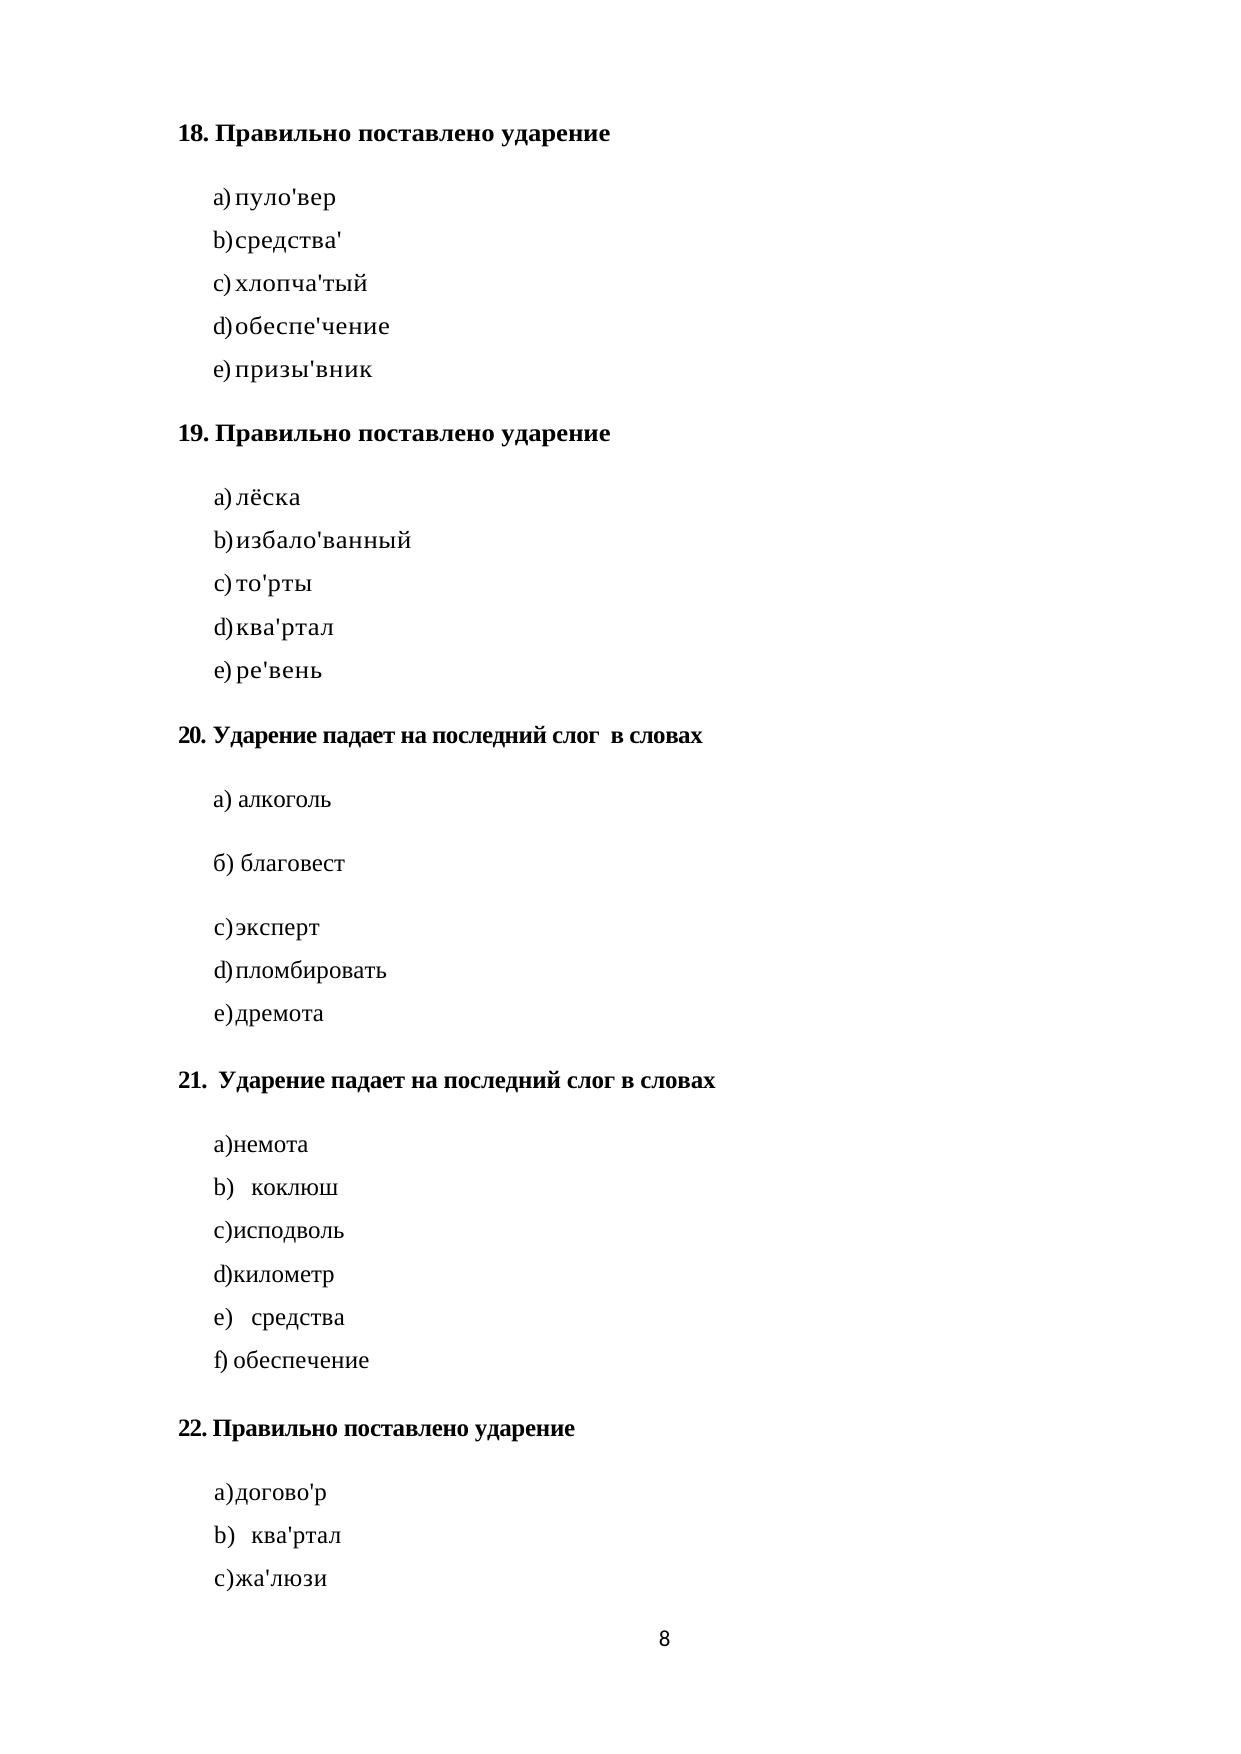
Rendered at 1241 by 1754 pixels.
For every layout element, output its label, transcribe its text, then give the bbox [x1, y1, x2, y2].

list догово'р [214, 1477, 1152, 1506]
text б) благовест [213, 848, 690, 877]
list дремота [213, 998, 1152, 1027]
list обеспечение [213, 1345, 1152, 1374]
list призы'вник [213, 354, 1152, 383]
text 21. Ударение падает на последний слог в словах [178, 1065, 1152, 1094]
list хлопча'тый [213, 268, 1152, 297]
list пломбировать [213, 955, 1152, 984]
list коклюш [213, 1172, 1152, 1201]
list то'рты [213, 568, 1152, 597]
list ре'вень [213, 655, 1152, 683]
list лёска [213, 482, 1152, 511]
list километр [213, 1259, 1152, 1287]
text 18. Правильно поставлено ударение [177, 118, 1152, 147]
list избало'ванный [213, 525, 1152, 554]
list пуло'вер [213, 182, 1152, 211]
list немота [213, 1129, 1152, 1158]
list ква'ртал [214, 1520, 1152, 1549]
text а) алкоголь [213, 784, 690, 813]
list средства [213, 1302, 1152, 1331]
text 22. Правильно поставлено ударение [178, 1413, 1152, 1442]
list исподволь [213, 1216, 1152, 1244]
text 19. Правильно поставлено ударение [177, 418, 1152, 447]
text 20. Ударение падает на последний слог в словах [178, 720, 1152, 749]
list жа'люзи [214, 1563, 1152, 1592]
list ква'ртал [213, 612, 1152, 640]
list средства' [213, 225, 1152, 254]
list эксперт [213, 912, 1152, 941]
list обеспе'чение [213, 311, 1152, 340]
